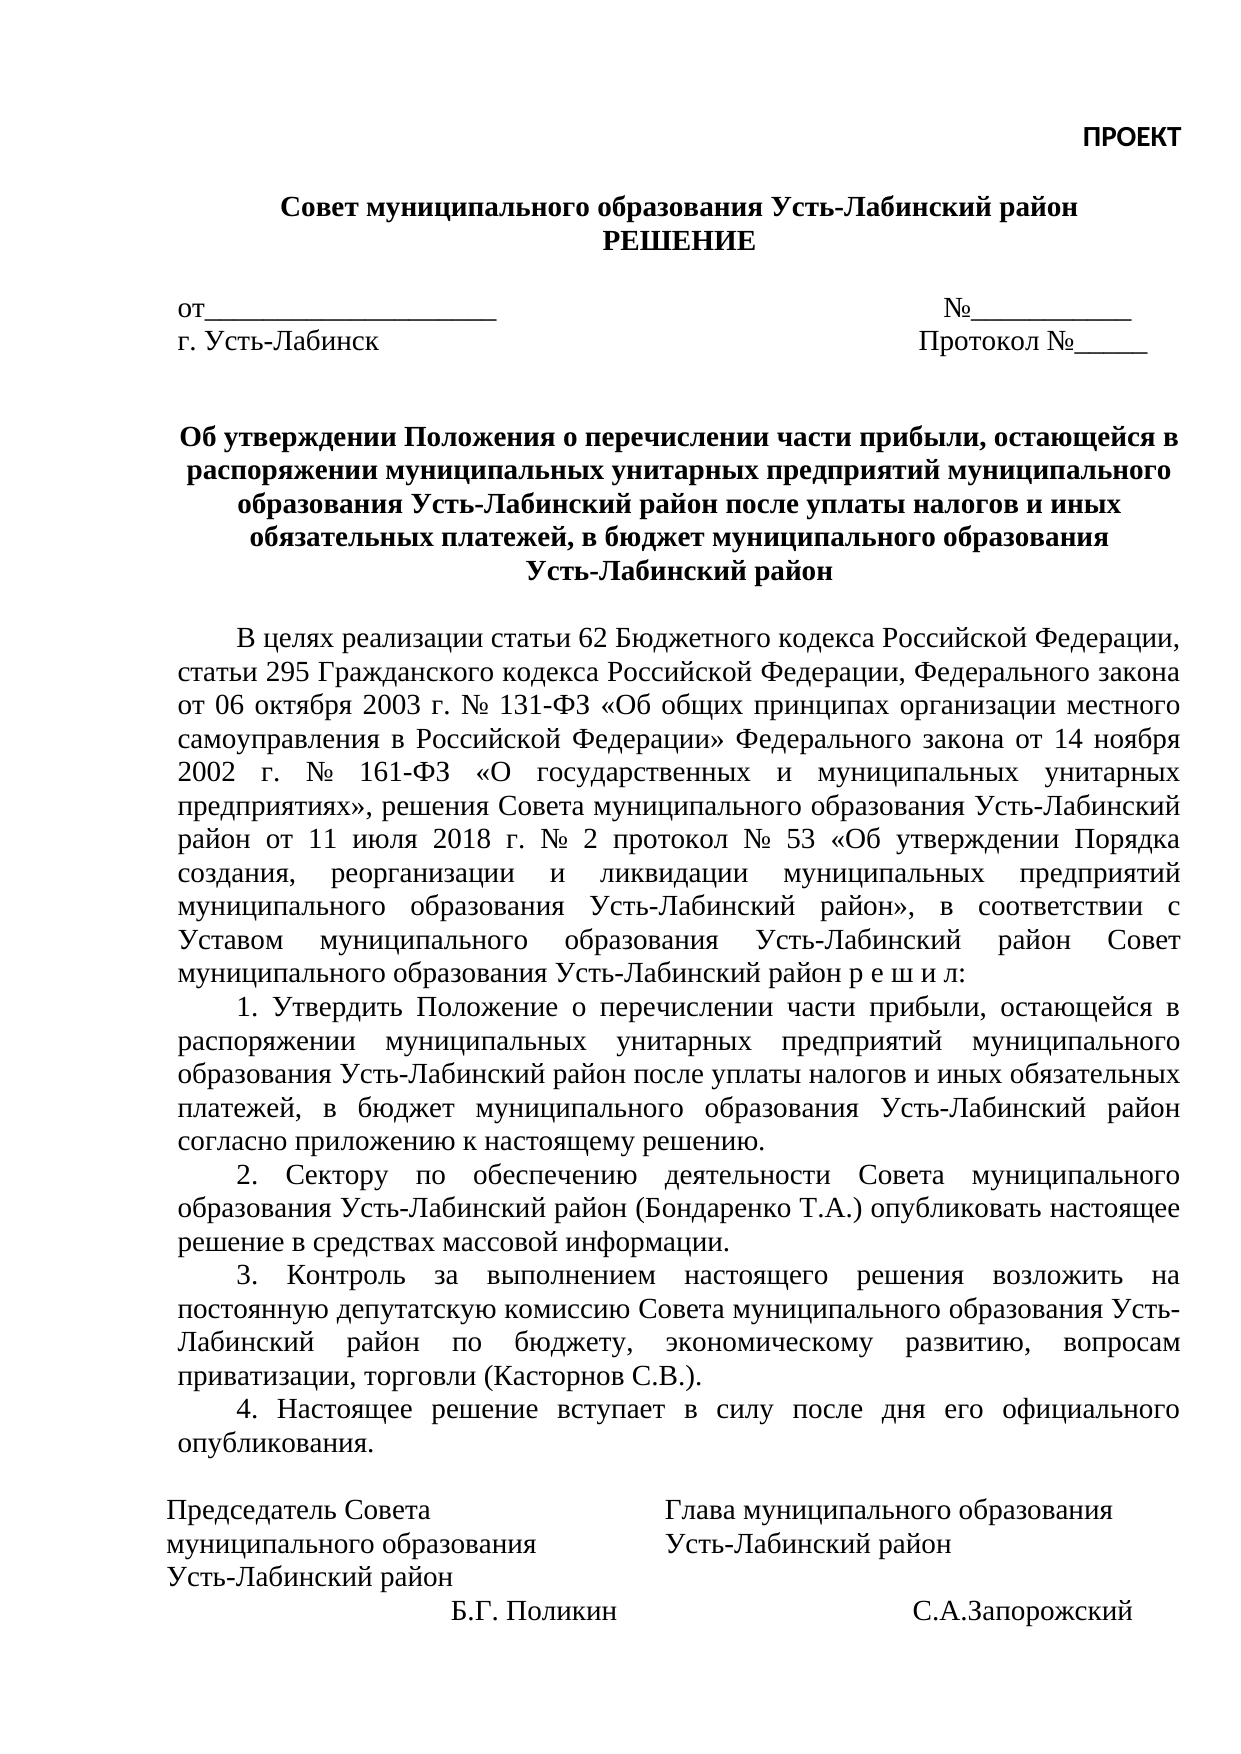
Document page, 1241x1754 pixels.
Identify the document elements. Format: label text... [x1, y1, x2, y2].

text В целях реализации статьи 62 Бюджетного кодекса Российской Федерации, статьи 295 Гражданского кодекса Российской Федерации, Федерального закона от 06 октября 2003 г. № 131-ФЗ «Об общих принципах организации местного самоуправления в Российской Федерации» Федерального закона от 14 ноября 2002 г. № 161-ФЗ «О государственных и муниципальных унитарных предприятиях», решения Совета муниципального образования Усть-Лабинский район от 11 июля 2018 г. № 2 протокол № 53 «Об утверждении Порядка создания, реорганизации и ликвидации муниципальных предприятий муниципального образования Усть-Лабинский район», в соответствии с Уставом муниципального образования Усть-Лабинский район Совет муниципального образования Усть-Лабинский район р е ш и л: [177, 620, 1181, 989]
text 3. Контроль за выполнением настоящего решения возложить на постоянную депутатскую комиссию Совета муниципального образования Усть-Лабинский район по бюджету, экономическому развитию, вопросам приватизации, торговли (Касторнов С.В.). [177, 1257, 1181, 1392]
table_header Председатель Совета муниципального образования Усть-Лабинский район Б.Г. Поликин [155, 1492, 653, 1626]
text Об утверждении Положения о перечислении части прибыли, остающейся в распоряжении муниципальных унитарных предприятий муниципального образования Усть-Лабинский район после уплаты налогов и иных обязательных платежей, в бюджет муниципального образования [177, 419, 1181, 553]
text от____________________ №___________ [177, 290, 1181, 323]
text 1. Утвердить Положение о перечислении части прибыли, остающейся в распоряжении муниципальных унитарных предприятий муниципального образования Усть-Лабинский район после уплаты налогов и иных обязательных платежей, в бюджет муниципального образования Усть-Лабинский район согласно приложению к настоящему решению. [177, 989, 1181, 1157]
text 4. Настоящее решение вступает в силу после дня его официального опубликования. [177, 1392, 1181, 1459]
text Усть-Лабинский район [177, 553, 1181, 587]
subtitle 2. Сектору по обеспечению деятельности Совета муниципального образования Усть-Лабинский район (Бондаренко Т.А.) опубликовать настоящее решение в средствах массовой информации. [177, 1157, 1181, 1257]
table_header Глава муниципального образования Усть-Лабинский район С.А.Запорожский [653, 1492, 1152, 1626]
text г. Усть-Лабинск Протокол №_____ [177, 323, 1181, 357]
text ПРОЕКТ [177, 118, 1181, 154]
text Совет муниципального образования Усть-Лабинский район [177, 189, 1181, 223]
text РЕШЕНИЕ [177, 223, 1181, 256]
